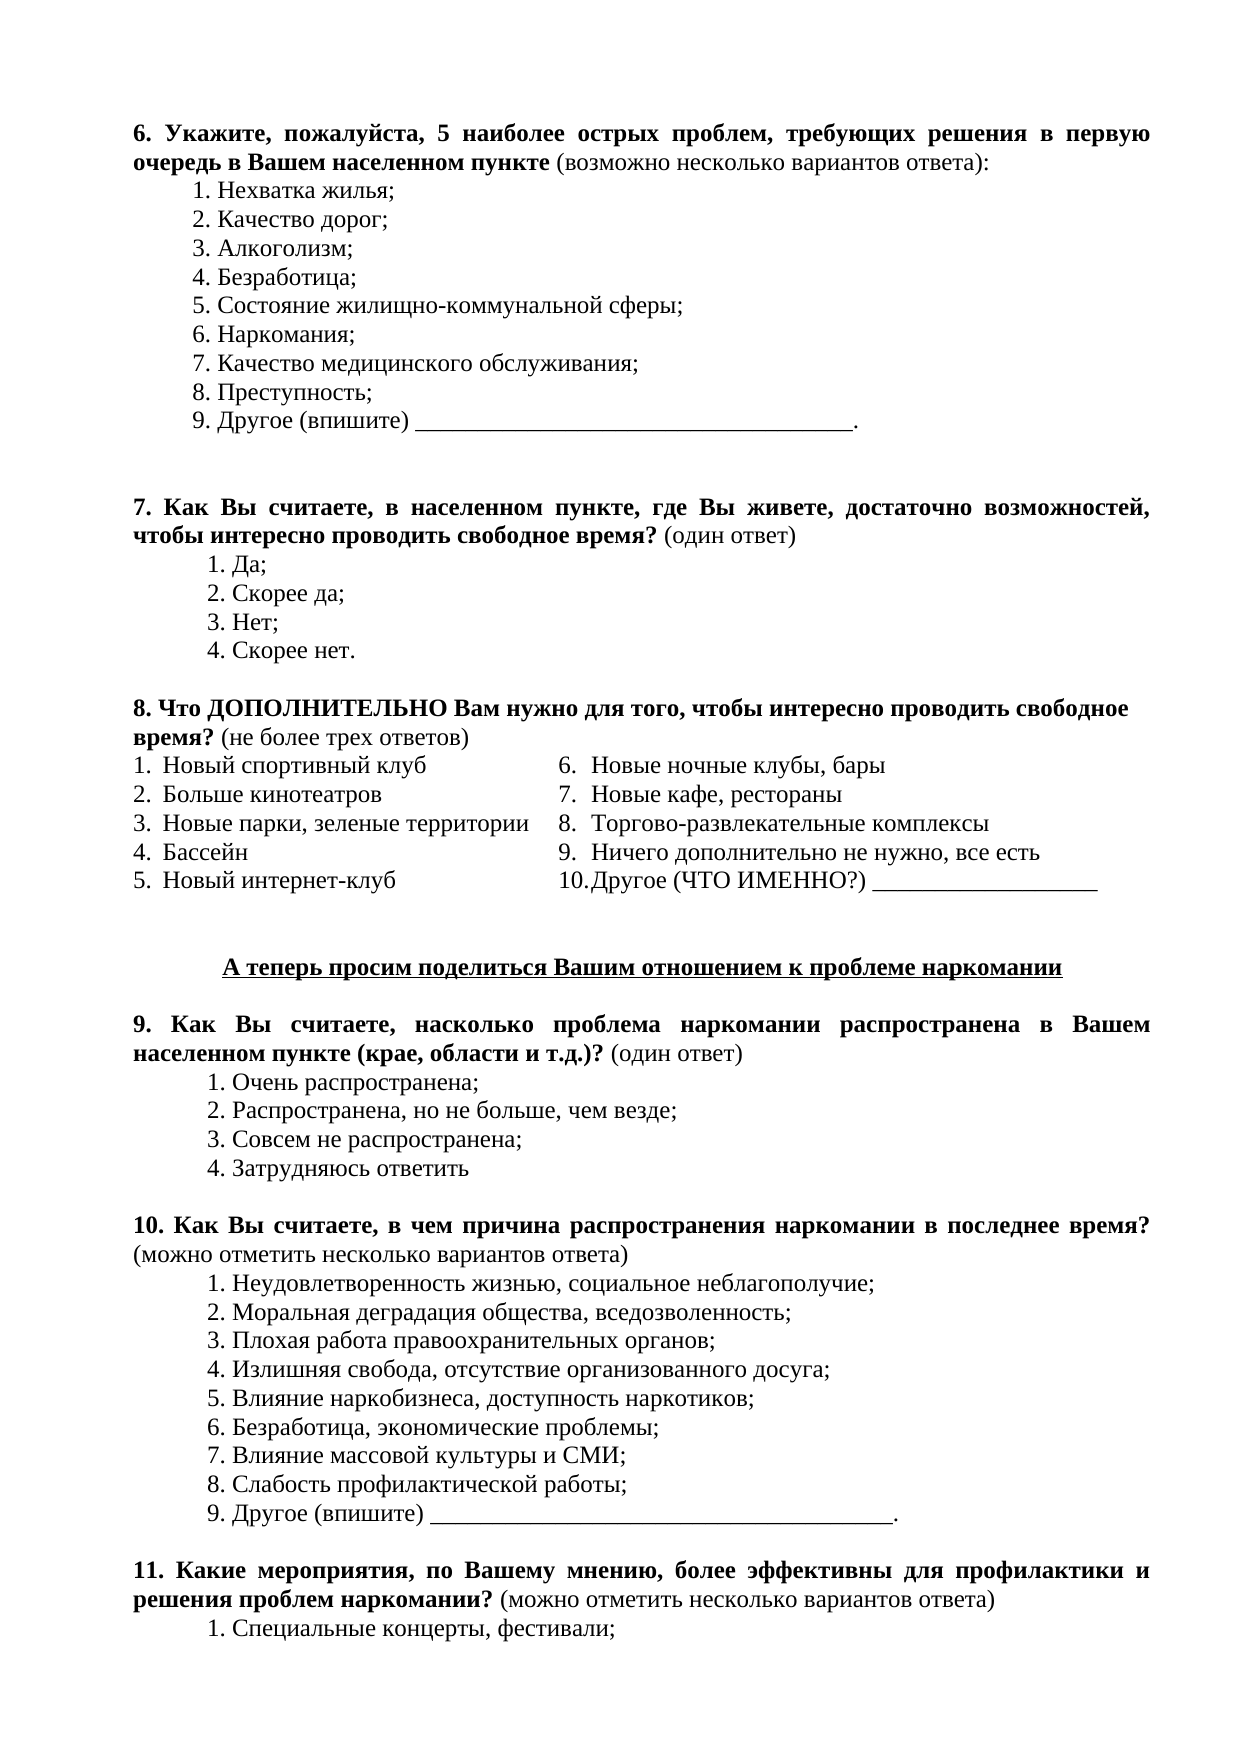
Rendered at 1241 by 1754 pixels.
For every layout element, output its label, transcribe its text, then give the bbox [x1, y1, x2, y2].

text 5. Влияние наркобизнеса, доступность наркотиков; [133, 1383, 1152, 1412]
text 4. Безработица; [133, 262, 1152, 291]
text 3. Алкоголизм; [133, 233, 1152, 262]
text 3. Плохая работа правоохранительных органов; [133, 1326, 1152, 1354]
text 1. Неудовлетворенность жизнью, социальное неблагополучие; [133, 1268, 1152, 1297]
text 2. Моральная деградация общества, вседозволенность; [133, 1297, 1152, 1326]
text 1. Да; [133, 549, 1152, 578]
text 2. Качество дорог; [133, 204, 1152, 233]
text 1. Нехватка жилья; [133, 176, 1152, 204]
table_header Новый спортивный клуб Больше кинотеатров Новые парки, зеленые территории Бассейн Новый интернет-клуб [122, 751, 547, 894]
text 10. Как Вы считаете, в чем причина распространения наркомании в последнее время? (можно отметить несколько вариантов ответа) [133, 1211, 1152, 1268]
text 2. Скорее да; [133, 578, 1152, 607]
text 6. Укажите, пожалуйста, 5 наиболее острых проблем, требующих решения в первую очередь в Вашем населенном пункте (возможно несколько вариантов ответа): [133, 118, 1152, 176]
table_header Новые ночные клубы, бары Новые кафе, рестораны Торгово-развлекательные комплексы Ничего дополнительно не нужно, все есть Другое (ЧТО ИМЕННО?) __________________ [547, 751, 1119, 894]
text 9. Другое (впишите) _____________________________________. [133, 1498, 1152, 1527]
text 8. Преступность; [133, 377, 1152, 406]
text 2. Распространена, но не больше, чем везде; [133, 1096, 1152, 1124]
text 6. Наркомания; [133, 319, 1152, 348]
text 1. Специальные концерты, фестивали; [133, 1613, 1152, 1642]
text 5. Состояние жилищно-коммунальной сферы; [133, 291, 1152, 319]
text 4. Затрудняюсь ответить [133, 1153, 1152, 1182]
text 7. Как Вы считаете, в населенном пункте, где Вы живете, достаточно возможностей, чтобы интересно проводить свободное время? (один ответ) [133, 492, 1152, 549]
text 4. Излишняя свобода, отсутствие организованного досуга; [133, 1354, 1152, 1383]
text 8. Слабость профилактической работы; [133, 1469, 1152, 1498]
text 1. Очень распространена; [133, 1067, 1152, 1096]
text 7. Влияние массовой культуры и СМИ; [133, 1441, 1152, 1469]
text 9. Как Вы считаете, насколько проблема наркомании распространена в Вашем населенном пункте (крае, области и т.д.)? (один ответ) [133, 1009, 1152, 1067]
text 7. Качество медицинского обслуживания; [133, 348, 1152, 377]
text А теперь просим поделиться Вашим отношением к проблеме наркомании [133, 952, 1152, 981]
text 8. Что ДОПОЛНИТЕЛЬНО Вам нужно для того, чтобы интересно проводить свободное время? (не более трех ответов) [133, 693, 1152, 751]
text 4. Скорее нет. [133, 636, 1152, 664]
text 6. Безработица, экономические проблемы; [133, 1412, 1152, 1441]
text 9. Другое (впишите) ___________________________________. [133, 406, 1152, 434]
text 3. Нет; [133, 607, 1152, 636]
text 3. Совсем не распространена; [133, 1124, 1152, 1153]
text 11. Какие мероприятия, по Вашему мнению, более эффективны для профилактики и решения проблем наркомании? (можно отметить несколько вариантов ответа) [133, 1556, 1152, 1613]
